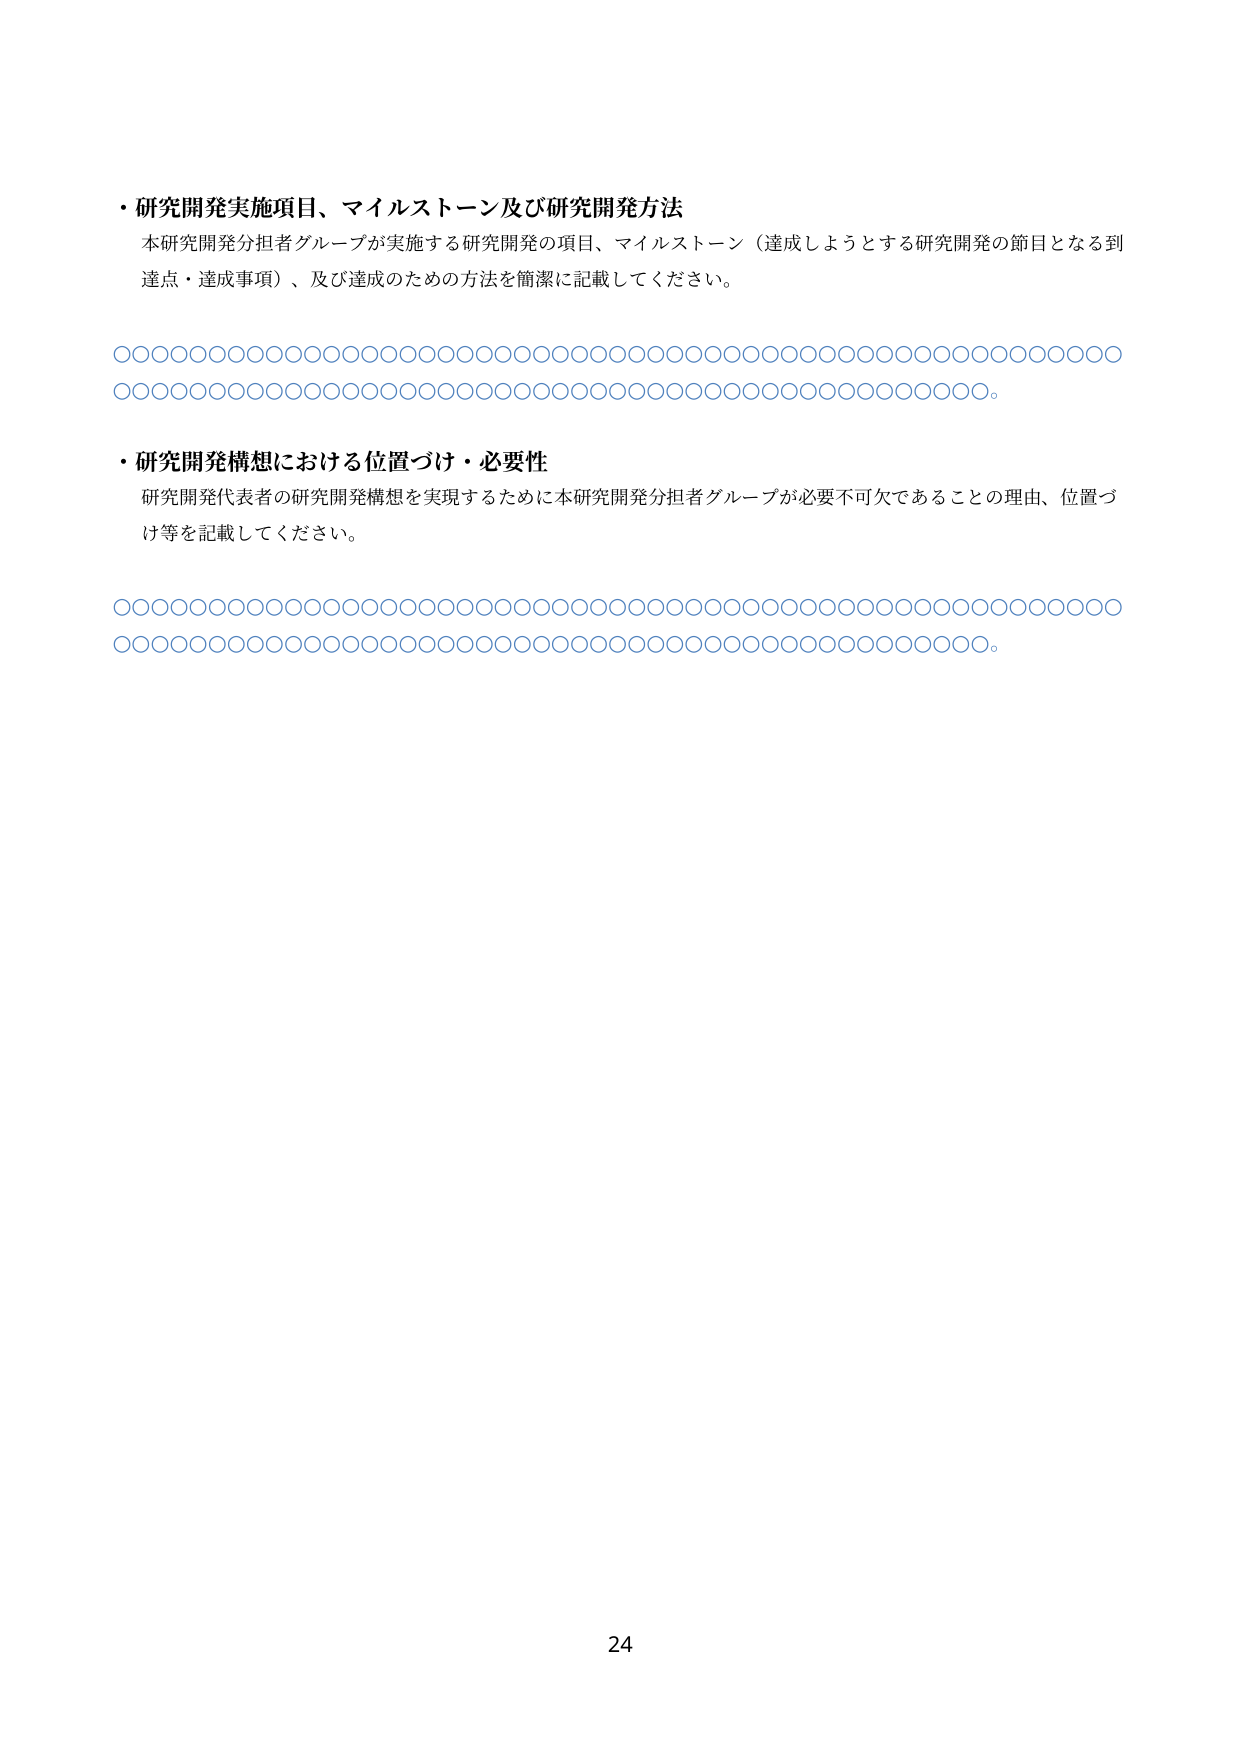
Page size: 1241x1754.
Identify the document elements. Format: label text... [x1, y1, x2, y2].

text 本研究開発分担者グループが実施する研究開発の項目、マイルストーン（達成しようとする研究開発の節目となる到達点・達成事項）、及び達成のための方法を簡潔に記載してください。 [141, 224, 1128, 297]
text ○○○○○○○○○○○○○○○○○○○○○○○○○○○○○○○○○○○○○○○○○○○○○○○○○○○○○○○○○○○○○○○○○○○○○○○○○○○○○○○○○○○○○○○○○○○○○○○○○○○。 [112, 587, 1128, 659]
text 研究開発代表者の研究開発構想を実現するために本研究開発分担者グループが必要不可欠であることの理由、位置づけ等を記載してください。 [142, 478, 1128, 551]
text ・研究開発構想における位置づけ・必要性 [112, 442, 1128, 478]
text ・研究開発実施項目、マイルストーン及び研究開発方法 [112, 188, 1128, 224]
text ○○○○○○○○○○○○○○○○○○○○○○○○○○○○○○○○○○○○○○○○○○○○○○○○○○○○○○○○○○○○○○○○○○○○○○○○○○○○○○○○○○○○○○○○○○○○○○○○○○○。 [112, 333, 1128, 406]
